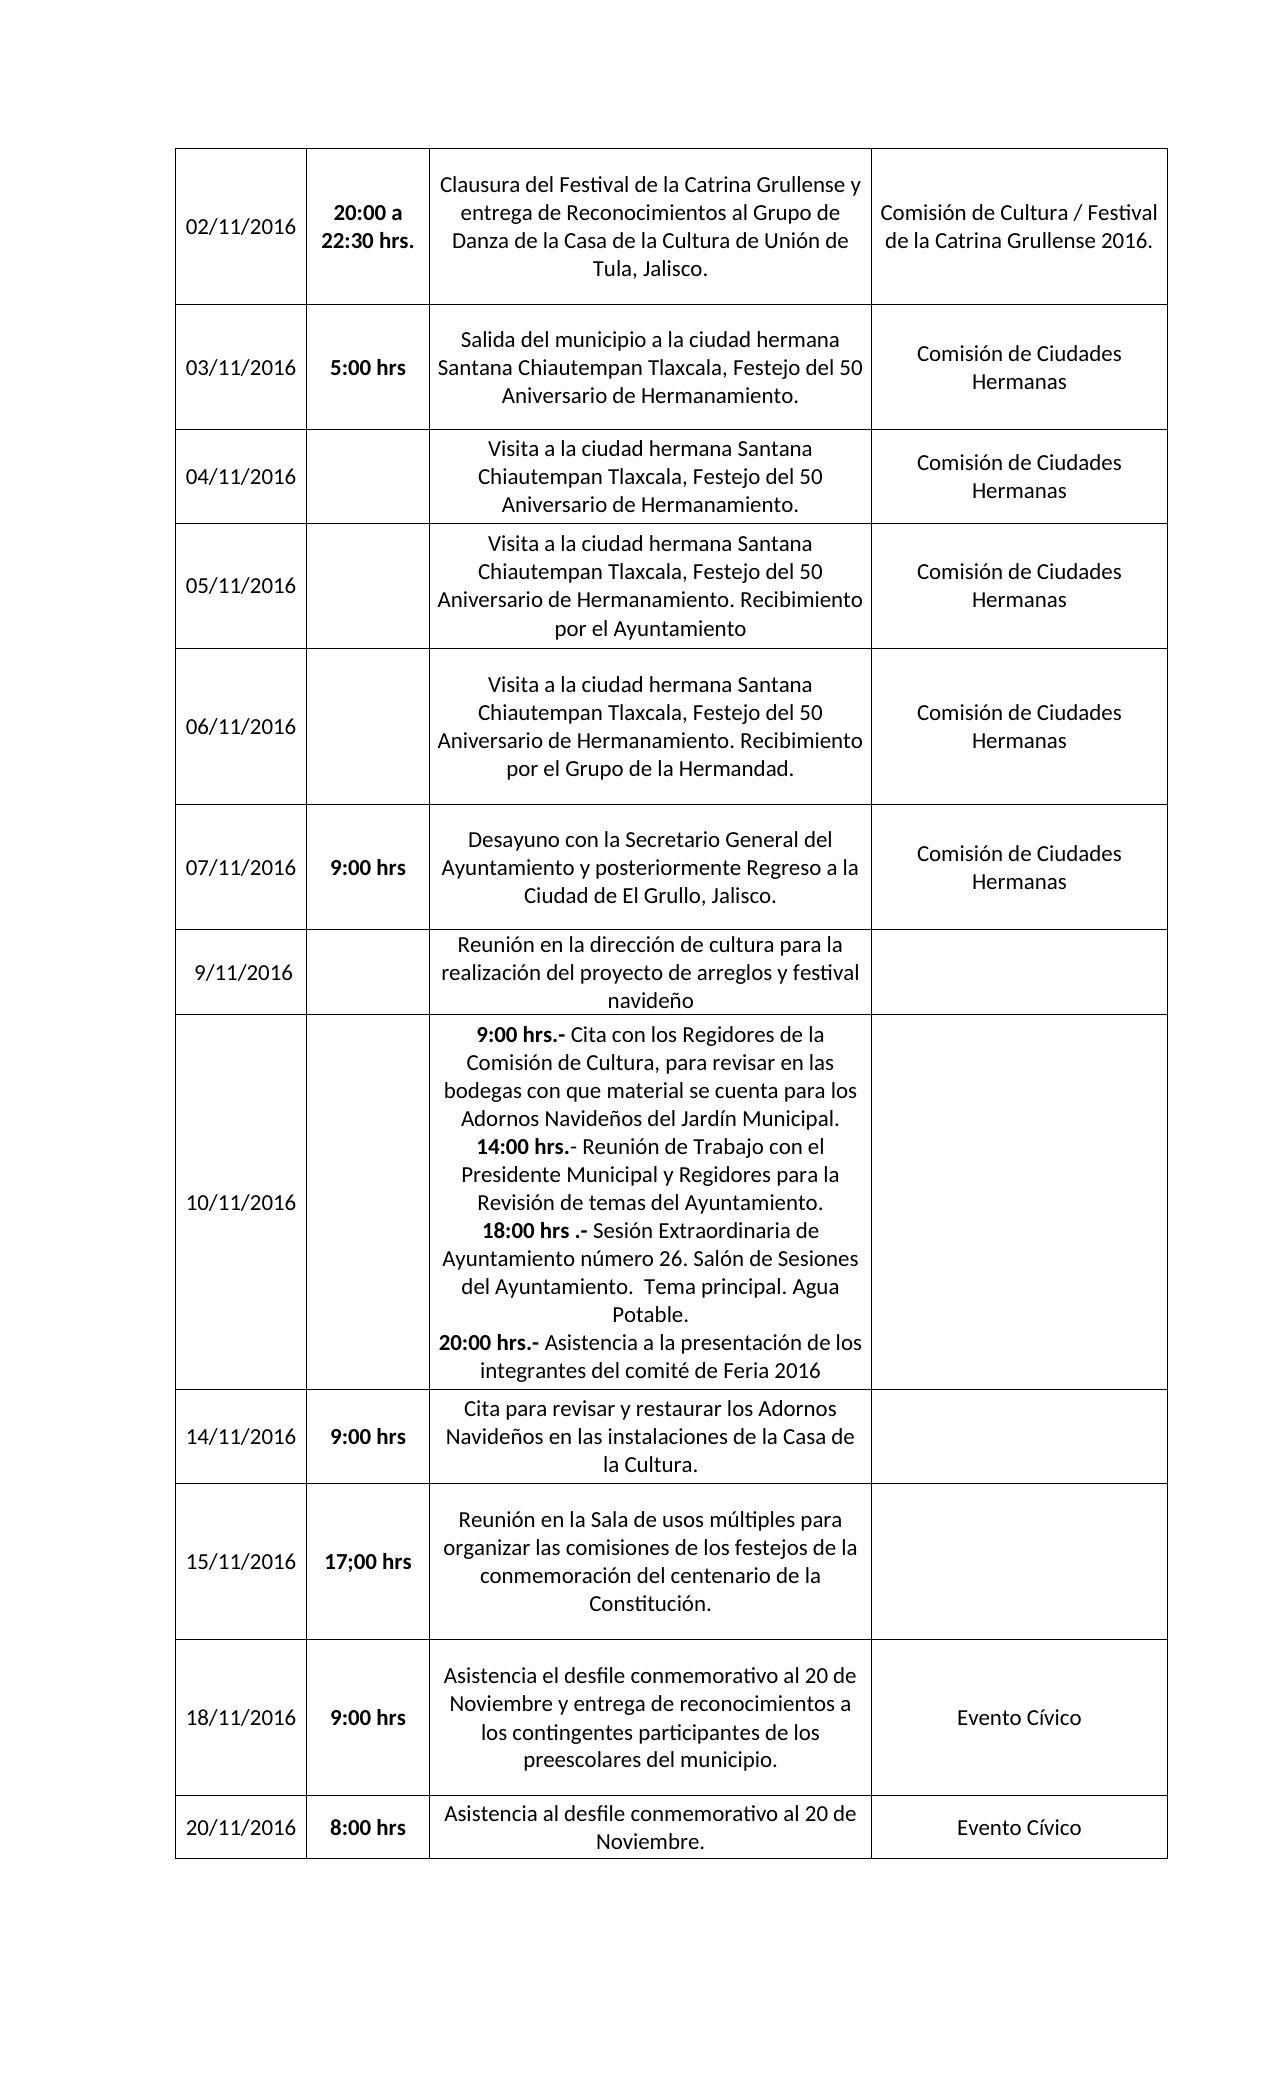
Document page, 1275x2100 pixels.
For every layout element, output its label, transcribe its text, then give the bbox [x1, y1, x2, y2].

table_cell Desayuno con la Secretario General del Ayuntamiento y posteriormente Regreso a la Ciudad de El Grullo, Jalisco. [430, 805, 871, 929]
table_cell [307, 1015, 429, 1389]
table_cell 06/11/2016 [176, 649, 306, 804]
table_cell 02/11/2016 [176, 149, 306, 304]
table_cell 15/11/2016 [176, 1484, 306, 1639]
table_cell 20:00 a 22:30 hrs. [307, 149, 429, 304]
table_cell Reunión en la Sala de usos múltiples para organizar las comisiones de los festejos de la conmemoración del centenario de la Constitución. [430, 1484, 871, 1639]
table_cell 20/11/2016 [176, 1796, 306, 1858]
table_cell 8:00 hrs [307, 1796, 429, 1858]
table_cell 9:00 hrs [307, 1390, 429, 1483]
table_cell Comisión de Ciudades Hermanas [872, 805, 1167, 929]
table_cell Asistencia el desfile conmemorativo al 20 de Noviembre y entrega de reconocimientos a los contingentes participantes de los preescolares del municipio. [430, 1640, 871, 1795]
table_cell 9/11/2016 [176, 930, 306, 1014]
table_cell Comisión de Ciudades Hermanas [872, 524, 1167, 648]
table_cell [307, 649, 429, 804]
table_cell 9:00 hrs [307, 805, 429, 929]
table_cell [307, 524, 429, 648]
table_cell 10/11/2016 [176, 1015, 306, 1389]
table_cell Visita a la ciudad hermana Santana Chiautempan Tlaxcala, Festejo del 50 Aniversario de Hermanamiento. [430, 430, 871, 523]
table_cell Evento Cívico [872, 1640, 1167, 1795]
table_cell [872, 930, 1167, 1014]
table_cell 9:00 hrs.- Cita con los Regidores de la Comisión de Cultura, para revisar en las bodegas con que material se cuenta para los Adornos Navideños del Jardín Municipal. 14:00 hrs.- Reunión de Trabajo con el Presidente Municipal y Regidores para la Revisión de temas del Ayuntamiento. 18:00 hrs .- Sesión Extraordinaria de Ayuntamiento número 26. Salón de Sesiones del Ayuntamiento. Tema principal. Agua Potable. 20:00 hrs.- Asistencia a la presentación de los integrantes del comité de Feria 2016 [430, 1015, 871, 1389]
table_cell Salida del municipio a la ciudad hermana Santana Chiautempan Tlaxcala, Festejo del 50 Aniversario de Hermanamiento. [430, 305, 871, 429]
table_cell 9:00 hrs [307, 1640, 429, 1795]
table_cell Visita a la ciudad hermana Santana Chiautempan Tlaxcala, Festejo del 50 Aniversario de Hermanamiento. Recibimiento por el Grupo de la Hermandad. [430, 649, 871, 804]
table_cell [307, 430, 429, 523]
table_cell Asistencia al desfile conmemorativo al 20 de Noviembre. [430, 1796, 871, 1858]
table_cell 07/11/2016 [176, 805, 306, 929]
table_cell [307, 930, 429, 1014]
table_cell Clausura del Festival de la Catrina Grullense y entrega de Reconocimientos al Grupo de Danza de la Casa de la Cultura de Unión de Tula, Jalisco. [430, 149, 871, 304]
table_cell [872, 149, 1167, 304]
table_cell Cita para revisar y restaurar los Adornos Navideños en las instalaciones de la Casa de la Cultura. [430, 1390, 871, 1483]
table_cell 17;00 hrs [307, 1484, 429, 1639]
table_cell Comisión de Ciudades Hermanas [872, 430, 1167, 523]
table_cell 05/11/2016 [176, 524, 306, 648]
table_cell 03/11/2016 [176, 305, 306, 429]
table_cell 04/11/2016 [176, 430, 306, 523]
table_cell 18/11/2016 [176, 1640, 306, 1795]
table_cell 14/11/2016 [176, 1390, 306, 1483]
table_cell Reunión en la dirección de cultura para la realización del proyecto de arreglos y festival navideño [430, 930, 871, 1014]
table_cell 5:00 hrs [307, 305, 429, 429]
table_cell [872, 1390, 1167, 1483]
table_cell Visita a la ciudad hermana Santana Chiautempan Tlaxcala, Festejo del 50 Aniversario de Hermanamiento. Recibimiento por el Ayuntamiento [430, 524, 871, 648]
table_cell Comisión de Ciudades Hermanas [872, 305, 1167, 429]
table_cell Comisión de Ciudades Hermanas [872, 649, 1167, 804]
table_cell [872, 1484, 1167, 1639]
table_cell [872, 1015, 1167, 1389]
table_cell Evento Cívico [872, 1796, 1167, 1858]
